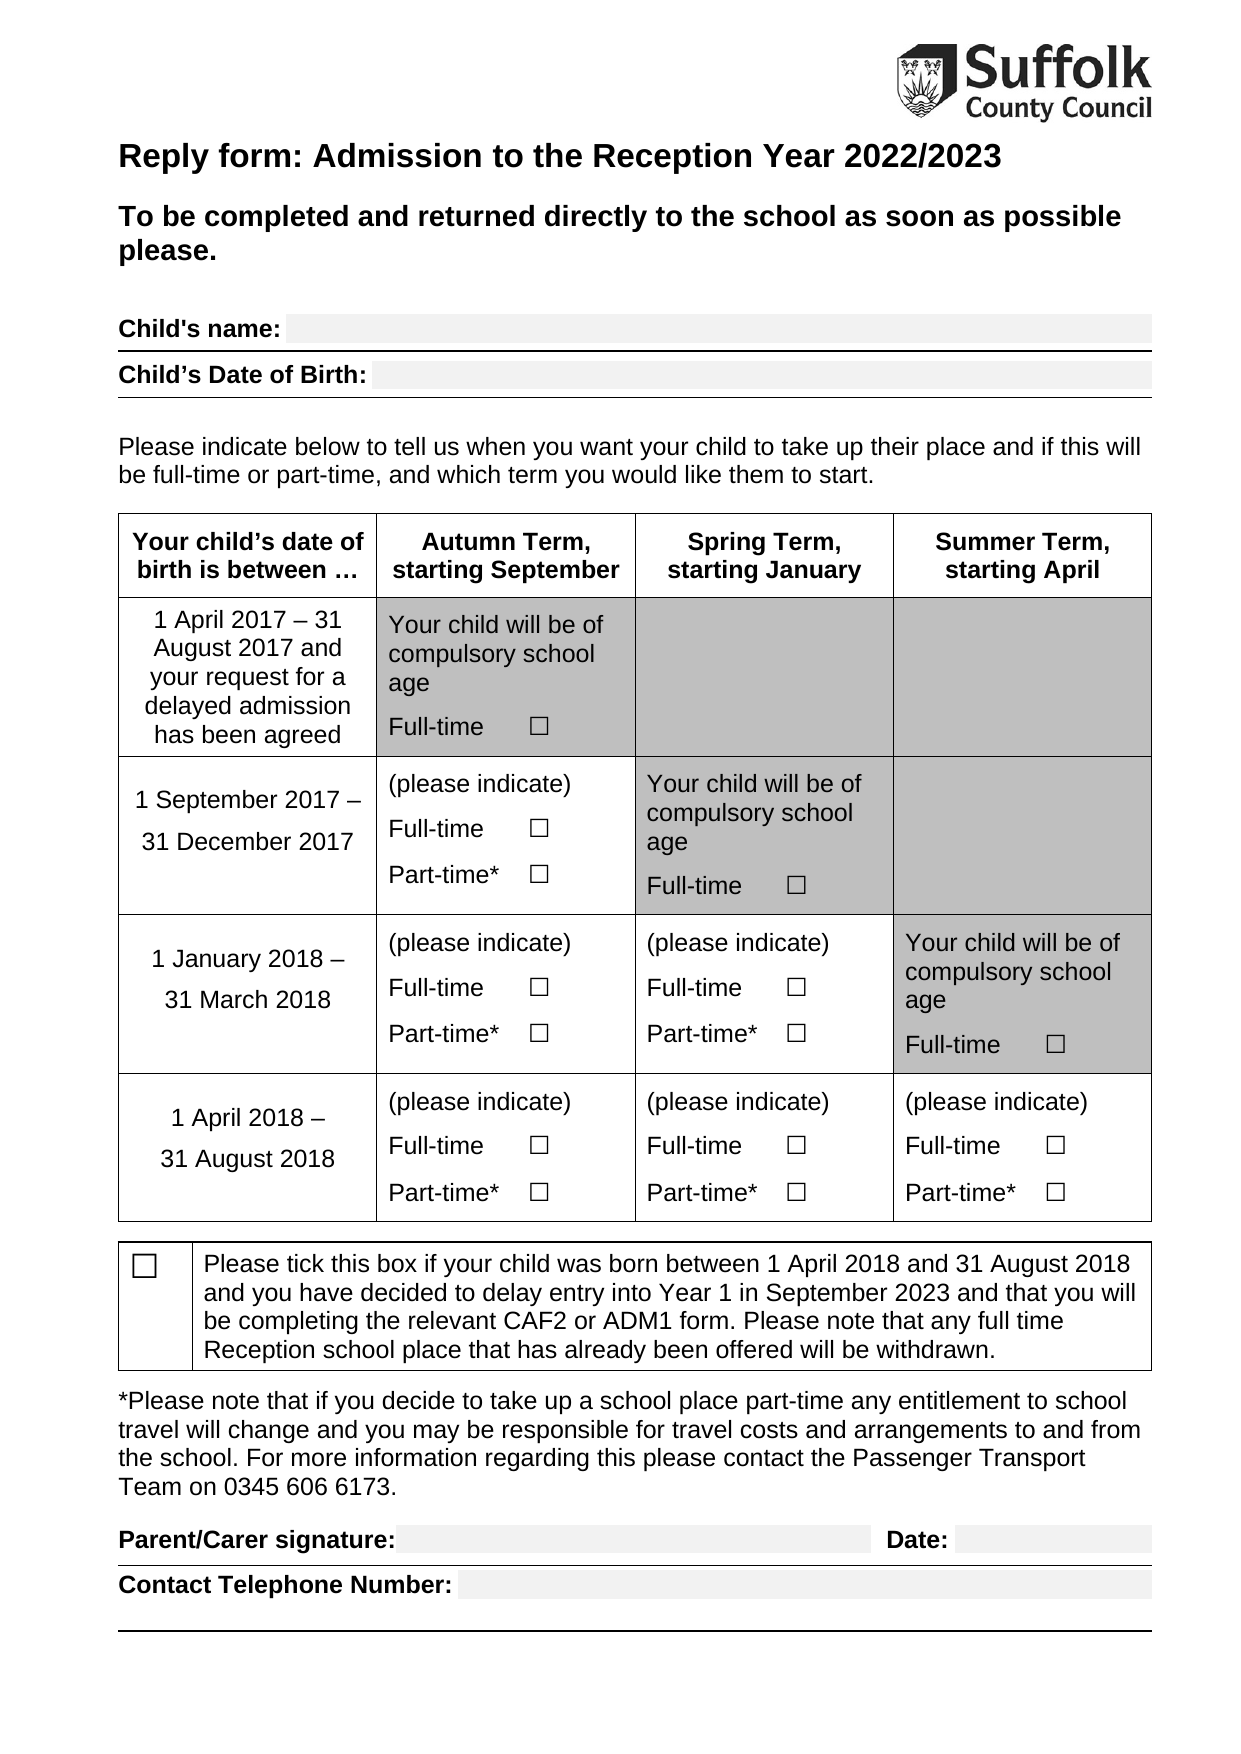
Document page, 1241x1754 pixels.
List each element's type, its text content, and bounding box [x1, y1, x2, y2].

table_cell (please indicate) Full-time Part-time* [377, 757, 635, 914]
table_cell (please indicate) Full-time Part-time* [636, 1074, 893, 1221]
text Reply form: Admission to the Reception Year 2022/2023 [118, 137, 1152, 175]
table_cell Your child will be of compulsory school age Full-time [377, 598, 635, 756]
table_cell Your child will be of compulsory school age Full-time [894, 915, 1151, 1073]
table_cell 1 January 2018 – 31 March 2018 [119, 915, 376, 1073]
table_cell (please indicate) Full-time Part-time* [377, 1074, 635, 1221]
table_cell 1 April 2017 – 31 August 2017 and your request for a delayed admission has been agreed [119, 598, 376, 756]
text Contact Telephone Number: [118, 1570, 458, 1599]
table_header Autumn Term, starting September [377, 514, 635, 597]
table_cell 1 September 2017 – 31 December 2017 [119, 757, 376, 914]
text Please indicate below to tell us when you want your child to take up their place and if this will be full-time or part-time, and which term you would like them to start. [118, 432, 1152, 489]
table_cell 1 April 2018 – 31 August 2018 [119, 1074, 376, 1221]
table_cell [636, 598, 893, 756]
table_cell [894, 598, 1151, 756]
table_header [119, 1243, 192, 1370]
table_cell (please indicate) Full-time Part-time* [894, 1074, 1151, 1221]
table_cell (please indicate) Full-time Part-time* [636, 915, 893, 1073]
text Child’s Date of Birth: [118, 361, 1152, 390]
table_header Please tick this box if your child was born between 1 April 2018 and 31 August 2018 and you have decided to delay entry into Year 1 in September 2023 and that you will be completing the relevant CAF2 or ADM1 form. Please note that any full time Reception school place that has already been offered will be withdrawn. [193, 1243, 1151, 1370]
text Parent/Carer signature: Date: [118, 1525, 396, 1553]
table_header Spring Term, starting January [636, 514, 893, 597]
table_cell (please indicate) Full-time Part-time* [377, 915, 635, 1073]
text *Please note that if you decide to take up a school place part-time any entitlement to school travel will change and you may be responsible for travel costs and arrangements to and from the school. For more information regarding this please contact the Passenger Transport Team on 0345 606 6173. [118, 1386, 1152, 1501]
picture [897, 44, 1152, 123]
text To be completed and returned directly to the school as soon as possible please. [118, 199, 1152, 266]
table_header Your child’s date of birth is between … [119, 514, 376, 597]
table_cell Your child will be of compulsory school age Full-time [636, 757, 893, 914]
table_cell [894, 757, 1151, 914]
text Parent/Carer signature: Date: [871, 1525, 955, 1553]
text Child's name: [118, 314, 286, 343]
table_header Summer Term, starting April [894, 514, 1151, 597]
